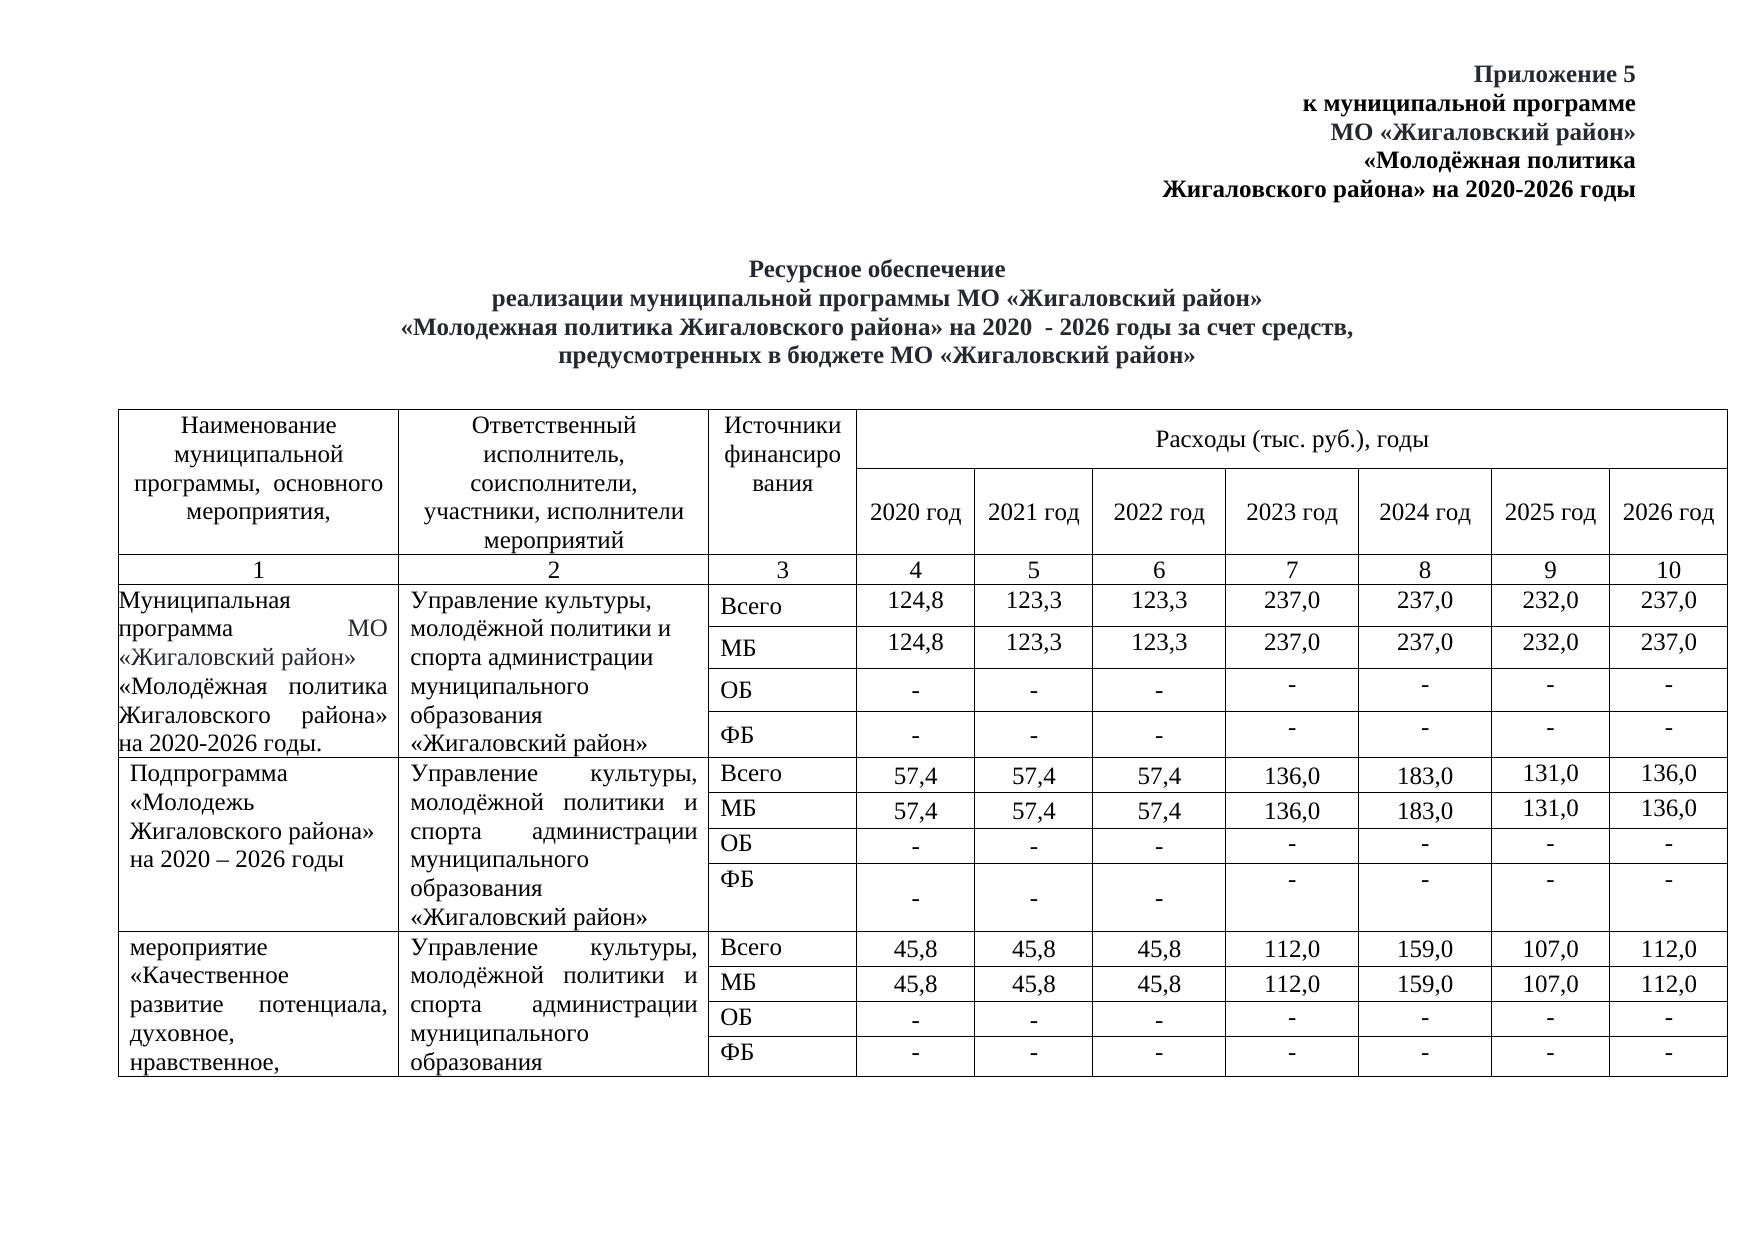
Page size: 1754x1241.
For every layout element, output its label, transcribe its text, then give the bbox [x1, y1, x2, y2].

table_cell 237,0 [1610, 627, 1727, 668]
table_cell - [857, 829, 974, 863]
table_cell - [1093, 829, 1225, 863]
table_cell 123,3 [975, 585, 1092, 626]
table_cell Подпрограмма «Молодежь Жигаловского района» на 2020 – 2026 годы [119, 758, 398, 931]
text Жигаловского района» на 2020-2026 годы [118, 174, 1636, 203]
table_cell - [1610, 864, 1727, 931]
table_cell - [1226, 1002, 1358, 1036]
table_cell - [1610, 829, 1727, 863]
table_cell - [1226, 864, 1358, 931]
table_cell - [1610, 1037, 1727, 1076]
table_cell Всего [709, 758, 856, 792]
table_cell 124,8 [857, 585, 974, 626]
table_cell 183,0 [1359, 793, 1491, 827]
table_cell 45,8 [857, 967, 974, 1001]
table_cell 45,8 [975, 932, 1092, 966]
table_cell 57,4 [1093, 793, 1225, 827]
text «Молодёжная политика [118, 145, 1636, 174]
table_cell - [1093, 864, 1225, 931]
table_cell - [1359, 712, 1491, 757]
text Приложение 5 [1211, 59, 1636, 88]
table_cell - [1226, 829, 1358, 863]
table_cell 107,0 [1492, 932, 1609, 966]
table_cell Всего [709, 585, 856, 626]
table_cell - [857, 669, 974, 711]
table_cell 131,0 [1492, 793, 1609, 827]
table_cell - [975, 712, 1092, 757]
table_cell - [1093, 1002, 1225, 1036]
table_cell Всего [709, 932, 856, 966]
table_cell ОБ [709, 1002, 856, 1036]
table_cell 1 [119, 555, 398, 584]
table_cell 136,0 [1226, 793, 1358, 827]
table_cell 9 [1492, 555, 1609, 584]
table_cell 2026 год [1610, 469, 1727, 554]
table_cell - [1093, 669, 1225, 711]
table_header Ответственный исполнитель, соисполнители, участники, исполнители мероприятий [399, 410, 708, 554]
text Ресурсное обеспечение реализации муниципальной программы МО «Жигаловский район» «Молодежная политика Жигаловского района» на 2020 - 2026 годы за счет средств, предусмотренных в бюджете МО «Жигаловский район» [118, 254, 1636, 398]
table_cell 112,0 [1610, 967, 1727, 1001]
table_cell - [975, 669, 1092, 711]
table_cell - [1492, 712, 1609, 757]
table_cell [399, 932, 708, 1076]
table_cell 131,0 [1492, 758, 1609, 792]
table_cell - [1610, 669, 1727, 711]
table_cell 237,0 [1226, 585, 1358, 626]
table_cell - [857, 712, 974, 757]
table_cell 123,3 [1093, 627, 1225, 668]
table_cell 10 [1610, 555, 1727, 584]
table_cell - [1093, 712, 1225, 757]
table_header Расходы (тыс. руб.), годы [857, 410, 1727, 468]
table_cell 237,0 [1610, 585, 1727, 626]
table_cell 45,8 [1093, 967, 1225, 1001]
table_cell 232,0 [1492, 627, 1609, 668]
table_cell ОБ [709, 829, 856, 863]
table_cell 136,0 [1226, 758, 1358, 792]
table_cell - [975, 829, 1092, 863]
table_cell - [1226, 1037, 1358, 1076]
table_cell МБ [709, 793, 856, 827]
table_cell - [1359, 1037, 1491, 1076]
table_cell 2024 год [1359, 469, 1491, 554]
table_cell - [1093, 1037, 1225, 1076]
table_cell 232,0 [1492, 585, 1609, 626]
table_cell 183,0 [1359, 758, 1491, 792]
table_cell 2020 год [857, 469, 974, 554]
table_cell ФБ [709, 864, 856, 931]
table_cell Управление культуры, молодёжной политики и спорта администрации муниципального образования «Жигаловский район» [399, 585, 708, 757]
table_cell 57,4 [975, 793, 1092, 827]
table_cell Управление культуры, молодёжной политики и спорта администрации муниципального образования «Жигаловский район» [399, 758, 708, 931]
table_cell 2025 год [1492, 469, 1609, 554]
table_cell - [975, 864, 1092, 931]
table_cell 6 [1093, 555, 1225, 584]
table_cell 136,0 [1610, 793, 1727, 827]
table_cell Муниципальная программа МО «Жигаловский район» «Молодёжная политика Жигаловского района» на 2020-2026 годы. [119, 585, 398, 757]
table_cell 57,4 [975, 758, 1092, 792]
table_cell 136,0 [1610, 758, 1727, 792]
table_cell 57,4 [857, 758, 974, 792]
table_cell - [1492, 669, 1609, 711]
table_cell 3 [709, 555, 856, 584]
table_cell 57,4 [1093, 758, 1225, 792]
table_cell - [857, 1037, 974, 1076]
table_cell ФБ [709, 712, 856, 757]
table_cell 4 [857, 555, 974, 584]
table_cell - [1492, 864, 1609, 931]
table_cell 159,0 [1359, 967, 1491, 1001]
table_cell 7 [1226, 555, 1358, 584]
table_cell - [1359, 669, 1491, 711]
table_cell 237,0 [1359, 627, 1491, 668]
table_cell - [1226, 669, 1358, 711]
table_cell 8 [1359, 555, 1491, 584]
table_cell 112,0 [1610, 932, 1727, 966]
table_cell 159,0 [1359, 932, 1491, 966]
table_cell - [857, 1002, 974, 1036]
table_cell - [1492, 1037, 1609, 1076]
table_cell 45,8 [1093, 932, 1225, 966]
table_cell МБ [709, 967, 856, 1001]
table_cell 57,4 [857, 793, 974, 827]
table_cell - [1359, 829, 1491, 863]
table_cell 237,0 [1226, 627, 1358, 668]
table_cell 45,8 [975, 967, 1092, 1001]
table_cell 107,0 [1492, 967, 1609, 1001]
table_cell - [1492, 829, 1609, 863]
table_cell 237,0 [1359, 585, 1491, 626]
table_cell 2022 год [1093, 469, 1225, 554]
table_cell 124,8 [857, 627, 974, 668]
table_cell ОБ [709, 669, 856, 711]
table_cell 112,0 [1226, 967, 1358, 1001]
table_header Источники финансирования [709, 410, 856, 554]
table_cell - [1359, 1002, 1491, 1036]
table_cell 2021 год [975, 469, 1092, 554]
table_cell 45,8 [857, 932, 974, 966]
table_cell - [1492, 1002, 1609, 1036]
text к муниципальной программе [1211, 88, 1636, 117]
table_cell мероприятие «Качественное развитие потенциала, духовное, нравственное, физическое и патриотическое воспитание молодежи» [119, 932, 398, 1076]
text МО «Жигаловский район» [1211, 117, 1636, 145]
table_cell - [1359, 864, 1491, 931]
table_cell - [1610, 712, 1727, 757]
table_cell ФБ [709, 1037, 856, 1076]
table_cell 123,3 [975, 627, 1092, 668]
table_cell 2023 год [1226, 469, 1358, 554]
table_cell МБ [709, 627, 856, 668]
table_header Наименование муниципальной программы, основного мероприятия, [119, 410, 398, 554]
table_cell 2 [399, 555, 708, 584]
table_cell - [857, 864, 974, 931]
table_cell - [975, 1002, 1092, 1036]
table_cell - [975, 1037, 1092, 1076]
table_cell 123,3 [1093, 585, 1225, 626]
table_cell - [1226, 712, 1358, 757]
table_cell - [1610, 1002, 1727, 1036]
table_cell 5 [975, 555, 1092, 584]
table_cell 112,0 [1226, 932, 1358, 966]
